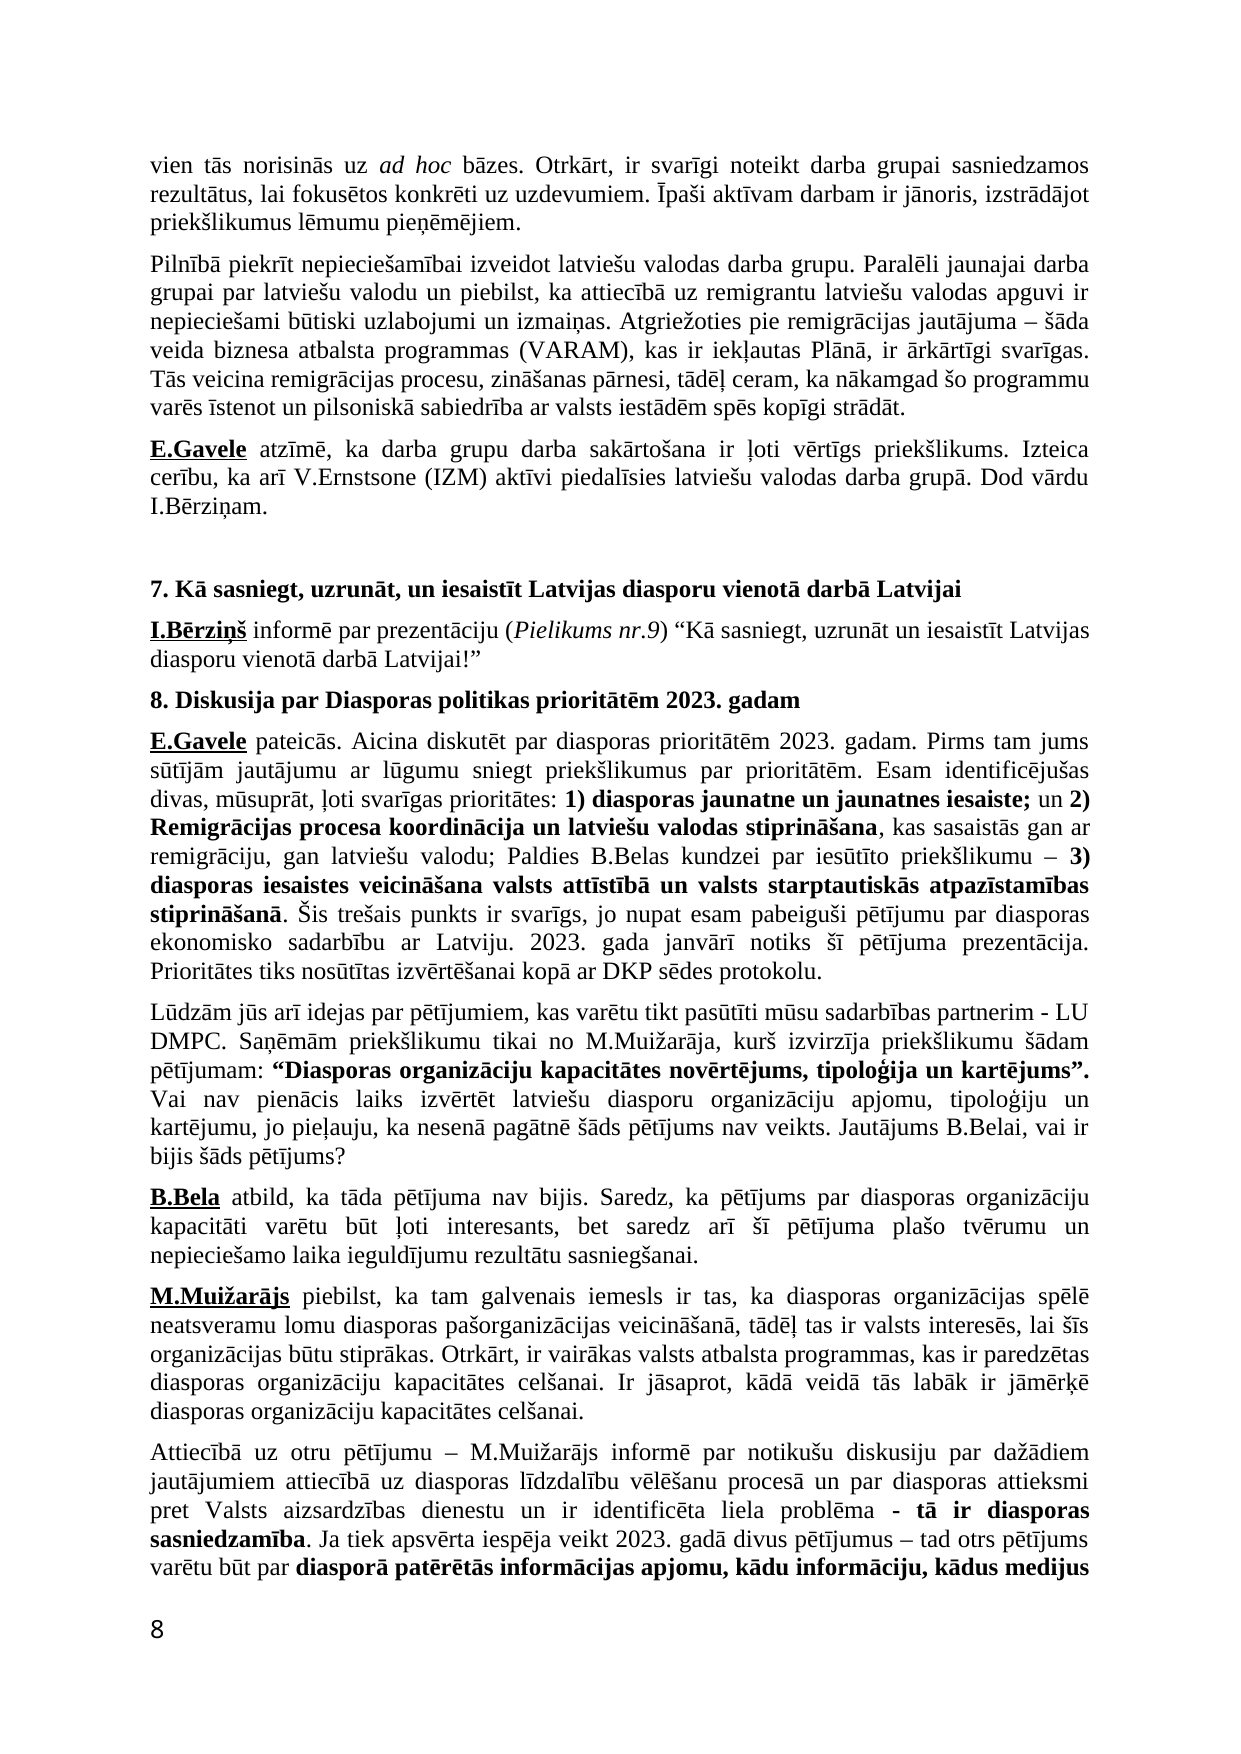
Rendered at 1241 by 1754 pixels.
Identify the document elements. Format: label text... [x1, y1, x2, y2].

text M.Muižarājs piebilst, ka tam galvenais iemesls ir tas, ka diasporas organizācijas spēlē neatsveramu lomu diasporas pašorganizācijas veicināšanā, tādēļ tas ir valsts interesēs, lai šīs organizācijas būtu stiprākas. Otrkārt, ir vairākas valsts atbalsta programmas, kas ir paredzētas diasporas organizāciju kapacitātes celšanai. Ir jāsaprot, kādā veidā tās labāk ir jāmērķē diasporas organizāciju kapacitātes celšanai. [150, 1281, 1090, 1425]
text E.Gavele atzīmē, ka darba grupu darba sakārtošana ir ļoti vērtīgs priekšlikums. Izteica cerību, ka arī V.Ernstsone (IZM) aktīvi piedalīsies latviešu valodas darba grupā. Dod vārdu I.Bērziņam. [150, 434, 1090, 520]
text B.Bela atbild, ka tāda pētījuma nav bijis. Saredz, ka pētījums par diasporas organizāciju kapacitāti varētu būt ļoti interesants, bet saredz arī šī pētījuma plašo tvērumu un nepieciešamo laika ieguldījumu rezultātu sasniegšanai. [150, 1182, 1090, 1269]
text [150, 150, 1090, 236]
text Pilnībā piekrīt nepieciešamībai izveidot latviešu valodas darba grupu. Paralēli jaunajai darba grupai par latviešu valodu un piebilst, ka attiecībā uz remigrantu latviešu valodas apguvi ir nepieciešami būtiski uzlabojumi un izmaiņas. Atgriežoties pie remigrācijas jautājuma – šāda veida biznesa atbalsta programmas (VARAM), kas ir iekļautas Plānā, ir ārkārtīgi svarīgas. Tās veicina remigrācijas procesu, zināšanas pārnesi, tādēļ ceram, ka nākamgad šo programmu varēs īstenot un pilsoniskā sabiedrība ar valsts iestādēm spēs kopīgi strādāt. [150, 249, 1090, 421]
text 8. Diskusija par Diasporas politikas prioritātēm 2023. gadam [150, 685, 1090, 714]
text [150, 1437, 1090, 1581]
text Lūdzām jūs arī idejas par pētījumiem, kas varētu tikt pasūtīti mūsu sadarbības partnerim - LU DMPC. Saņēmām priekšlikumu tikai no M.Muižarāja, kurš izvirzīja priekšlikumu šādam pētījumam: “Diasporas organizāciju kapacitātes novērtējums, tipoloģija un kartējums”. Vai nav pienācis laiks izvērtēt latviešu diasporu organizāciju apjomu, tipoloģiju un kartējumu, jo pieļauju, ka nesenā pagātnē šāds pētījums nav veikts. Jautājums B.Belai, vai ir bijis šāds pētījums? [150, 997, 1090, 1170]
text I.Bērziņš informē par prezentāciju (Pielikums nr.9) “Kā sasniegt, uzrunāt un iesaistīt Latvijas diasporu vienotā darbā Latvijai!” [150, 615, 1090, 672]
text E.Gavele pateicās. Aicina diskutēt par diasporas prioritātēm 2023. gadam. Pirms tam jums sūtījām jautājumu ar lūgumu sniegt priekšlikumus par prioritātēm. Esam identificējušas divas, mūsuprāt, ļoti svarīgas prioritātes: 1) diasporas jaunatne un jaunatnes iesaiste; un 2) Remigrācijas procesa koordinācija un latviešu valodas stiprināšana, kas sasaistās gan ar remigrāciju, gan latviešu valodu; Paldies B.Belas kundzei par iesūtīto priekšlikumu – 3) diasporas iesaistes veicināšana valsts attīstībā un valsts starptautiskās atpazīstamības stiprināšanā. Šis trešais punkts ir svarīgs, jo nupat esam pabeiguši pētījumu par diasporas ekonomisko sadarbību ar Latviju. 2023. gada janvārī notiks šī pētījuma prezentācija. Prioritātes tiks nosūtītas izvērtēšanai kopā ar DKP sēdes protokolu. [150, 726, 1090, 985]
text 7. Kā sasniegt, uzrunāt, un iesaistīt Latvijas diasporu vienotā darbā Latvijai [150, 574, 1090, 602]
